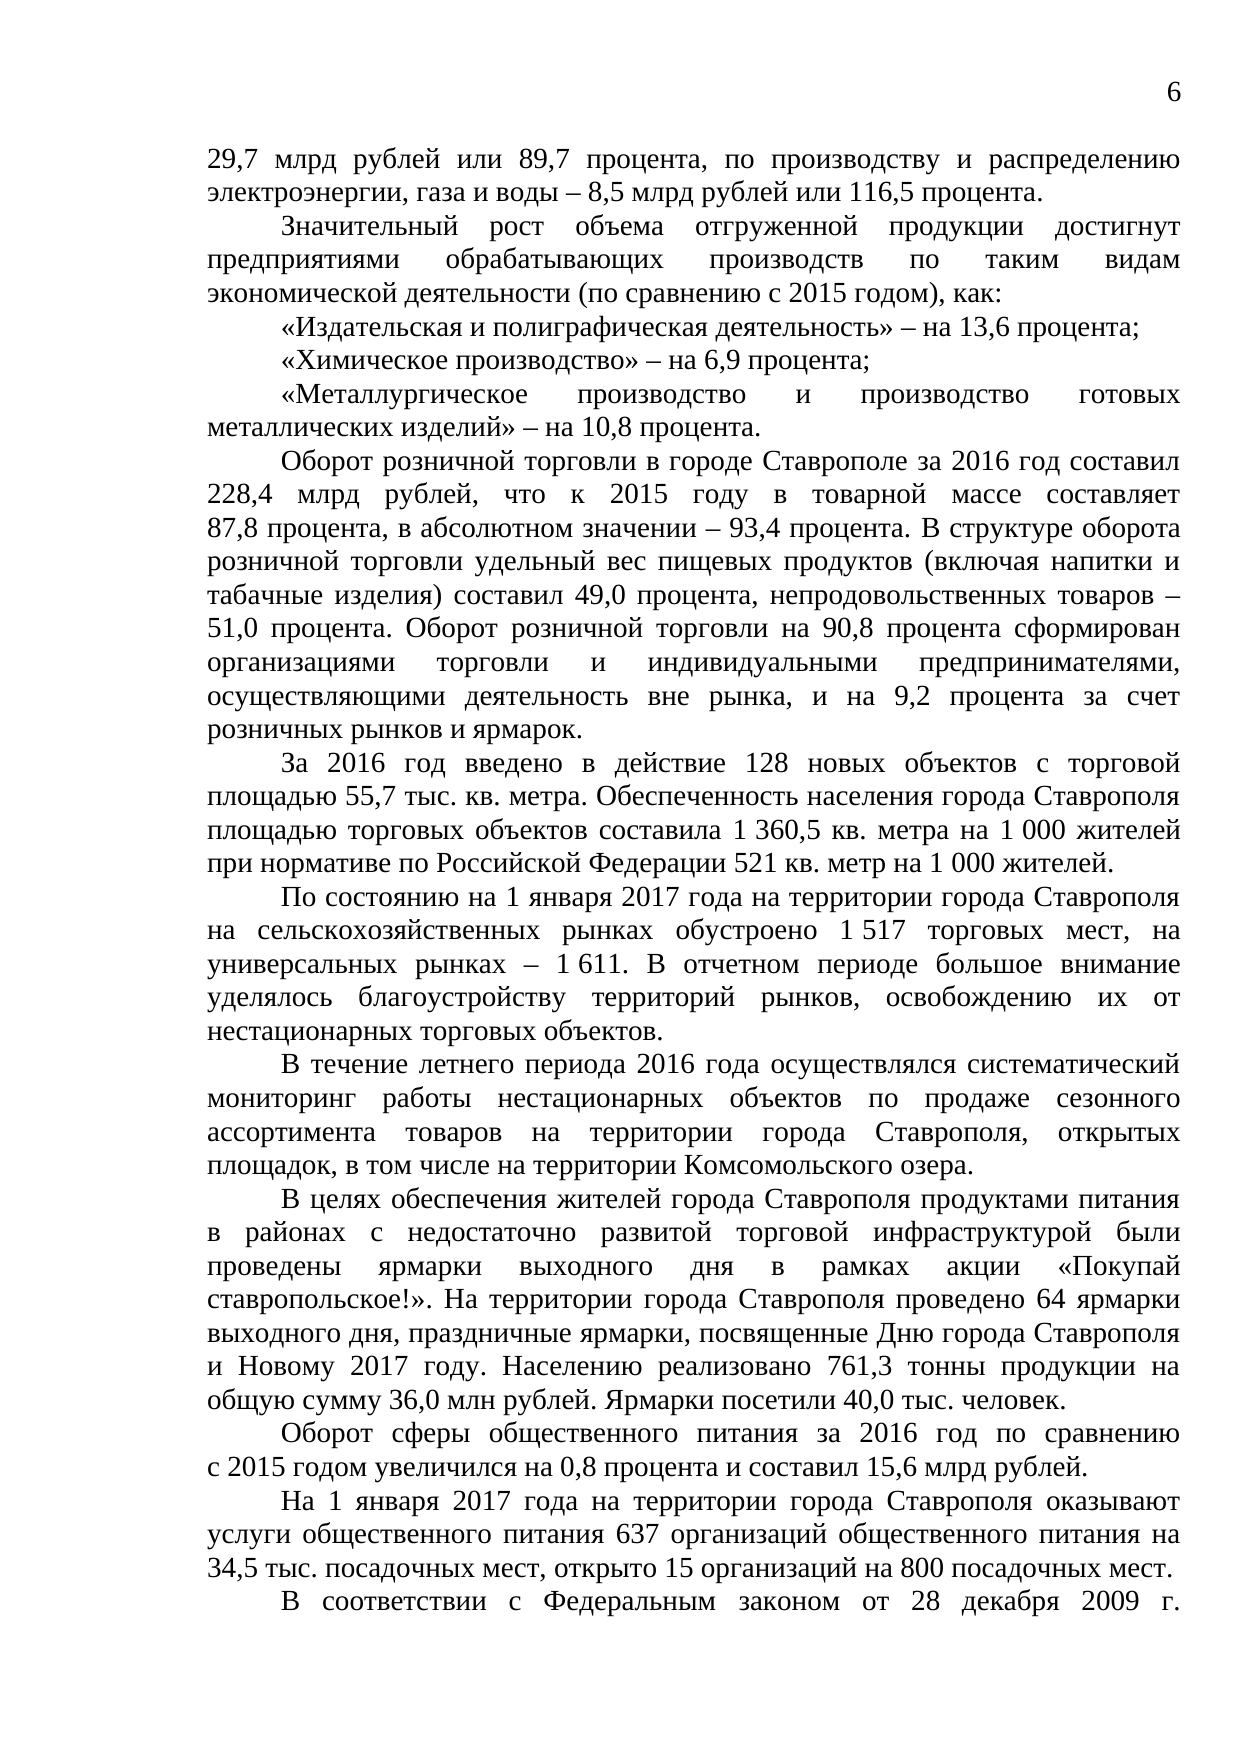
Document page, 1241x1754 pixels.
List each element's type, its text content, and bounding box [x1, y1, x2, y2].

text За 2016 год введено в действие 128 новых объектов с торговой площадью 55,7 тыс. кв. метра. Обеспеченность населения города Ставрополя площадью торговых объектов составила 1 360,5 кв. метра на 1 000 жителей при нормативе по Российской Федерации 521 кв. метр на 1 000 жителей. [207, 745, 1181, 879]
text В течение летнего периода 2016 года осуществлялся систематический мониторинг работы нестационарных объектов по продаже сезонного ассортимента товаров на территории города Ставрополя, открытых площадок, в том числе на территории Комсомольского озера. [207, 1047, 1181, 1181]
text «Металлургическое производство и производство готовых металлических изделий» – на 10,8 процента. [207, 376, 1181, 443]
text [207, 141, 1181, 208]
text На 1 января 2017 года на территории города Ставрополя оказывают услуги общественного питания 637 организаций общественного питания на 34,5 тыс. посадочных мест, открыто 15 организаций на 800 посадочных мест. [207, 1483, 1181, 1583]
text По состоянию на 1 января 2017 года на территории города Ставрополя на сельскохозяйственных рынках обустроено 1 517 торговых мест, на универсальных рынках – 1 611. В отчетном периоде большое внимание уделялось благоустройству территорий рынков, освобождению их от нестационарных торговых объектов. [207, 879, 1181, 1047]
text «Издательская и полиграфическая деятельность» – на 13,6 процента; [207, 309, 1181, 342]
text «Химическое производство» – на 6,9 процента; [207, 342, 1181, 376]
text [207, 1583, 1181, 1617]
text Значительный рост объема отгруженной продукции достигнут предприятиями обрабатывающих производств по таким видам экономической деятельности (по сравнению с 2015 годом), как: [207, 208, 1181, 309]
text Оборот розничной торговли в городе Ставрополе за 2016 год составил 228,4 млрд рублей, что к 2015 году в товарной массе составляет 87,8 процента, в абсолютном значении – 93,4 процента. В структуре оборота розничной торговли удельный вес пищевых продуктов (включая напитки и табачные изделия) составил 49,0 процента, непродовольственных товаров – 51,0 процента. Оборот розничной торговли на 90,8 процента сформирован организациями торговли и индивидуальными предпринимателями, осуществляющими деятельность вне рынка, и на 9,2 процента за счет розничных рынков и ярмарок. [207, 443, 1181, 745]
text В целях обеспечения жителей города Ставрополя продуктами питания в районах с недостаточно развитой торговой инфраструктурой были проведены ярмарки выходного дня в рамках акции «Покупай ставропольское!». На территории города Ставрополя проведено 64 ярмарки выходного дня, праздничные ярмарки, посвященные Дню города Ставрополя и Новому 2017 году. Населению реализовано 761,3 тонны продукции на общую сумму 36,0 млн рублей. Ярмарки посетили 40,0 тыс. человек. [207, 1181, 1181, 1416]
text Оборот сферы общественного питания за 2016 год по сравнению с 2015 годом увеличился на 0,8 процента и составил 15,6 млрд рублей. [207, 1416, 1181, 1483]
